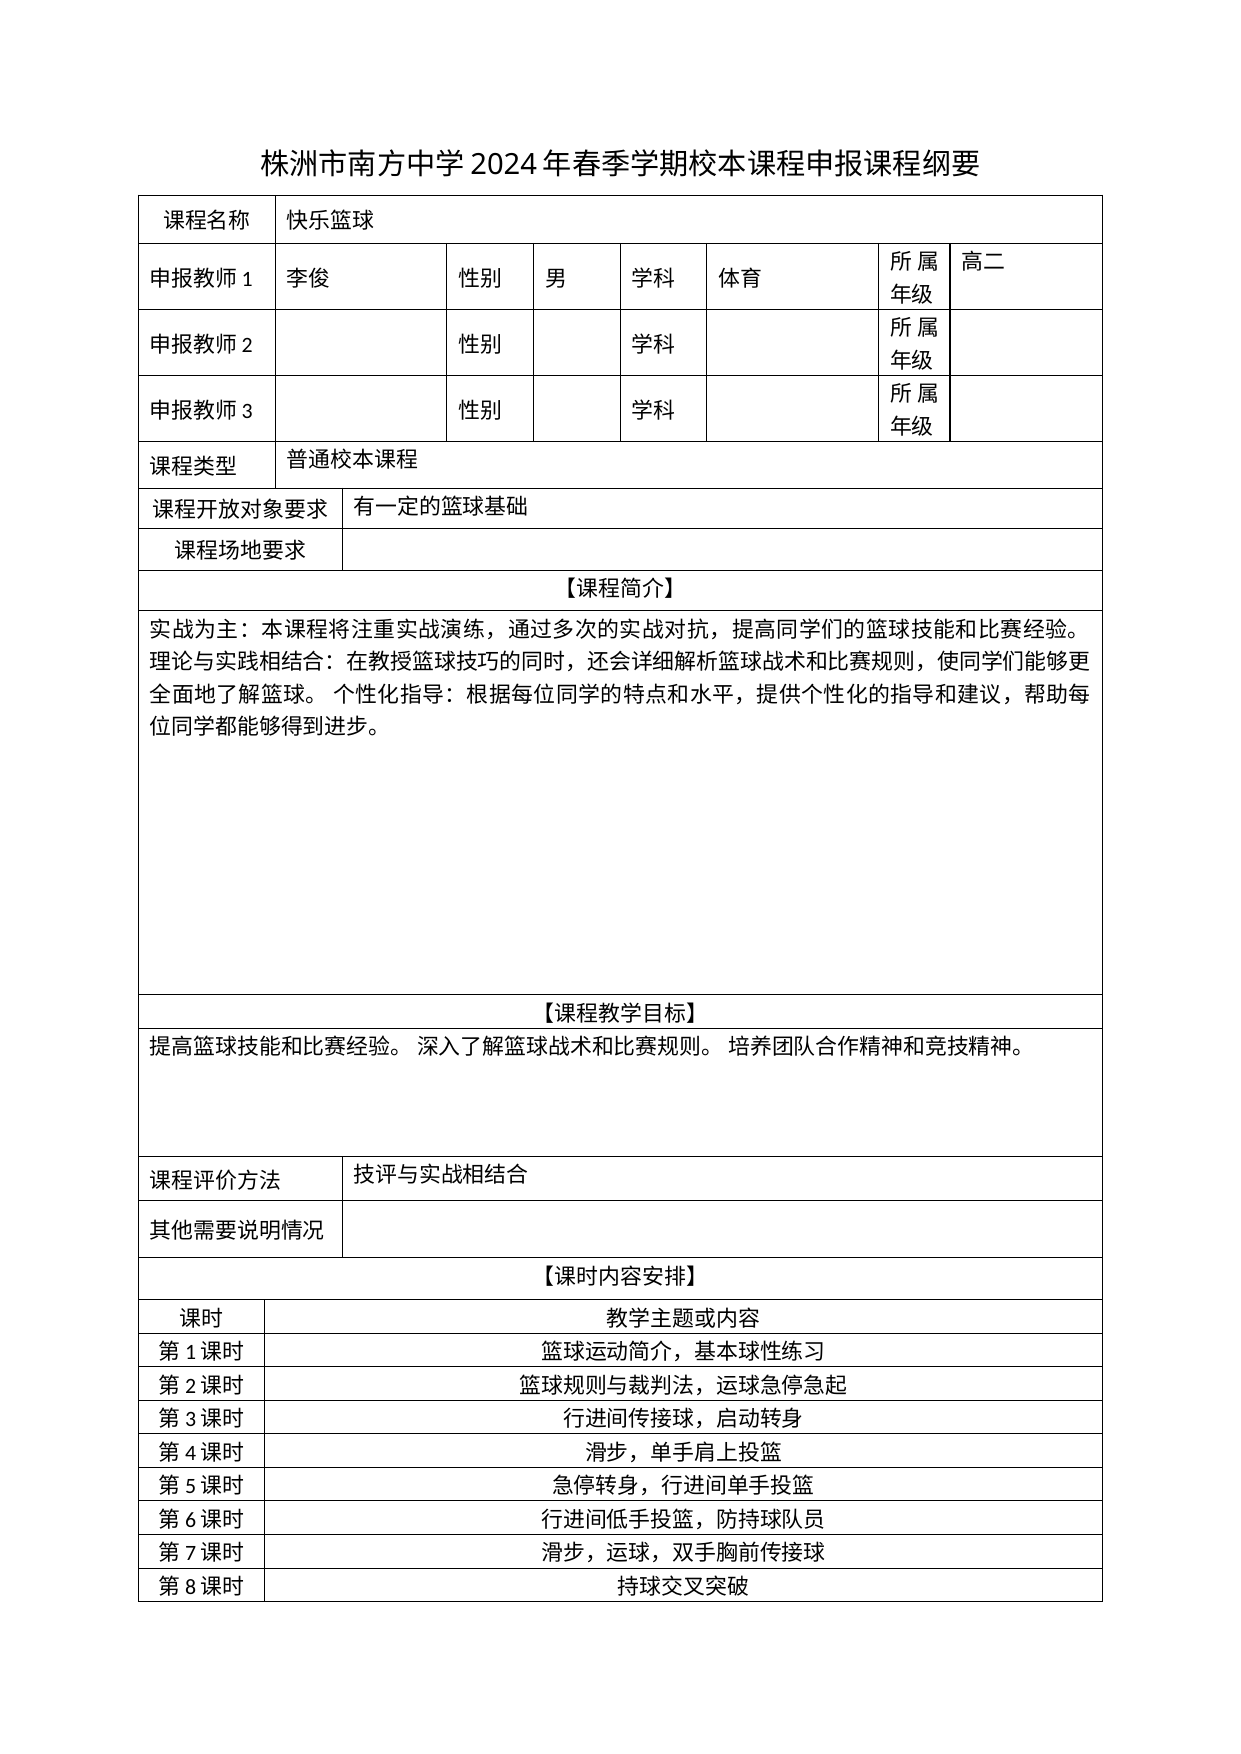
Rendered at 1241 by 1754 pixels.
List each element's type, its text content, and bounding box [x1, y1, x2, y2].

table_cell [343, 1201, 1102, 1257]
table_cell [951, 376, 1102, 441]
table_cell [534, 310, 620, 375]
table_cell 课程类型 [139, 442, 275, 488]
table_cell 性别 [447, 310, 533, 375]
table_cell 行进间传接球，启动转身 [265, 1401, 1102, 1433]
table_cell 【课程教学目标】 [139, 995, 1102, 1028]
table_cell 第6课时 [139, 1501, 264, 1534]
table_cell 第7课时 [139, 1535, 264, 1567]
table_cell 第8课时 [139, 1569, 264, 1601]
table_cell 学科 [621, 310, 706, 375]
table_cell 教学主题或内容 [265, 1300, 1102, 1333]
table_cell 提高篮球技能和比赛经验。 深入了解篮球战术和比赛规则。 培养团队合作精神和竞技精神。 [139, 1029, 1102, 1156]
table_cell 第4课时 [139, 1434, 264, 1467]
table_cell 学科 [621, 376, 706, 441]
table_cell [276, 310, 446, 375]
table_cell 持球交叉突破 [265, 1569, 1102, 1601]
table_header 快乐篮球 [276, 196, 1102, 243]
table_cell 第3课时 [139, 1401, 264, 1433]
table_cell 性别 [447, 376, 533, 441]
table_cell 申报教师1 [139, 244, 275, 309]
table_cell 实战为主：本课程将注重实战演练，通过多次的实战对抗，提高同学们的篮球技能和比赛经验。 理论与实践相结合：在教授篮球技巧的同时，还会详细解析篮球战术和比赛规则，使同学们能够更全面地了解篮球。 个性化指导：根据每位同学的特点和水平，提供个性化的指导和建议，帮助每位同学都能够得到进步。 [139, 611, 1102, 994]
table_cell 行进间低手投篮，防持球队员 [265, 1501, 1102, 1534]
table_cell 学科 [621, 244, 706, 309]
table_cell 篮球运动简介，基本球性练习 [265, 1334, 1102, 1366]
table_cell 篮球规则与裁判法，运球急停急起 [265, 1367, 1102, 1400]
table_cell 李俊 [276, 244, 446, 309]
table_cell 课程场地要求 [139, 529, 342, 570]
table_cell 男 [534, 244, 620, 309]
table_cell 所属年级 [879, 310, 949, 375]
table_cell 其他需要说明情况 [139, 1201, 342, 1257]
table_cell 课程开放对象要求 [139, 489, 342, 528]
table_cell [707, 376, 878, 441]
table_cell [951, 310, 1102, 375]
table_cell 性别 [447, 244, 533, 309]
table_cell [534, 376, 620, 441]
table_cell 第5课时 [139, 1468, 264, 1500]
table_cell 急停转身，行进间单手投篮 [265, 1468, 1102, 1500]
table_header 课程名称 [139, 196, 275, 243]
table_cell 体育 [707, 244, 878, 309]
table_cell 滑步，运球，双手胸前传接球 [265, 1535, 1102, 1567]
table_cell 申报教师2 [139, 310, 275, 375]
table_cell 第2课时 [139, 1367, 264, 1400]
table_cell 课程评价方法 [139, 1157, 342, 1200]
table_cell [276, 376, 446, 441]
table_cell 申报教师3 [139, 376, 275, 441]
table_cell 所属年级 [879, 244, 949, 309]
table_cell 高二 [951, 244, 1102, 309]
text 株洲市南方中学2024年春季学期校本课程申报课程纲要 [118, 129, 1122, 194]
table_cell [343, 529, 1102, 570]
table_cell 滑步，单手肩上投篮 [265, 1434, 1102, 1467]
table_cell 普通校本课程 [276, 442, 1102, 488]
table_cell 课时 [139, 1300, 264, 1333]
table_cell 有一定的篮球基础 [343, 489, 1102, 528]
table_cell 第1课时 [139, 1334, 264, 1366]
table_cell 所属年级 [879, 376, 949, 441]
table_cell [707, 310, 878, 375]
table_cell 技评与实战相结合 [343, 1157, 1102, 1200]
table_cell 【课时内容安排】 [139, 1258, 1102, 1299]
table_cell 【课程简介】 [139, 571, 1102, 610]
